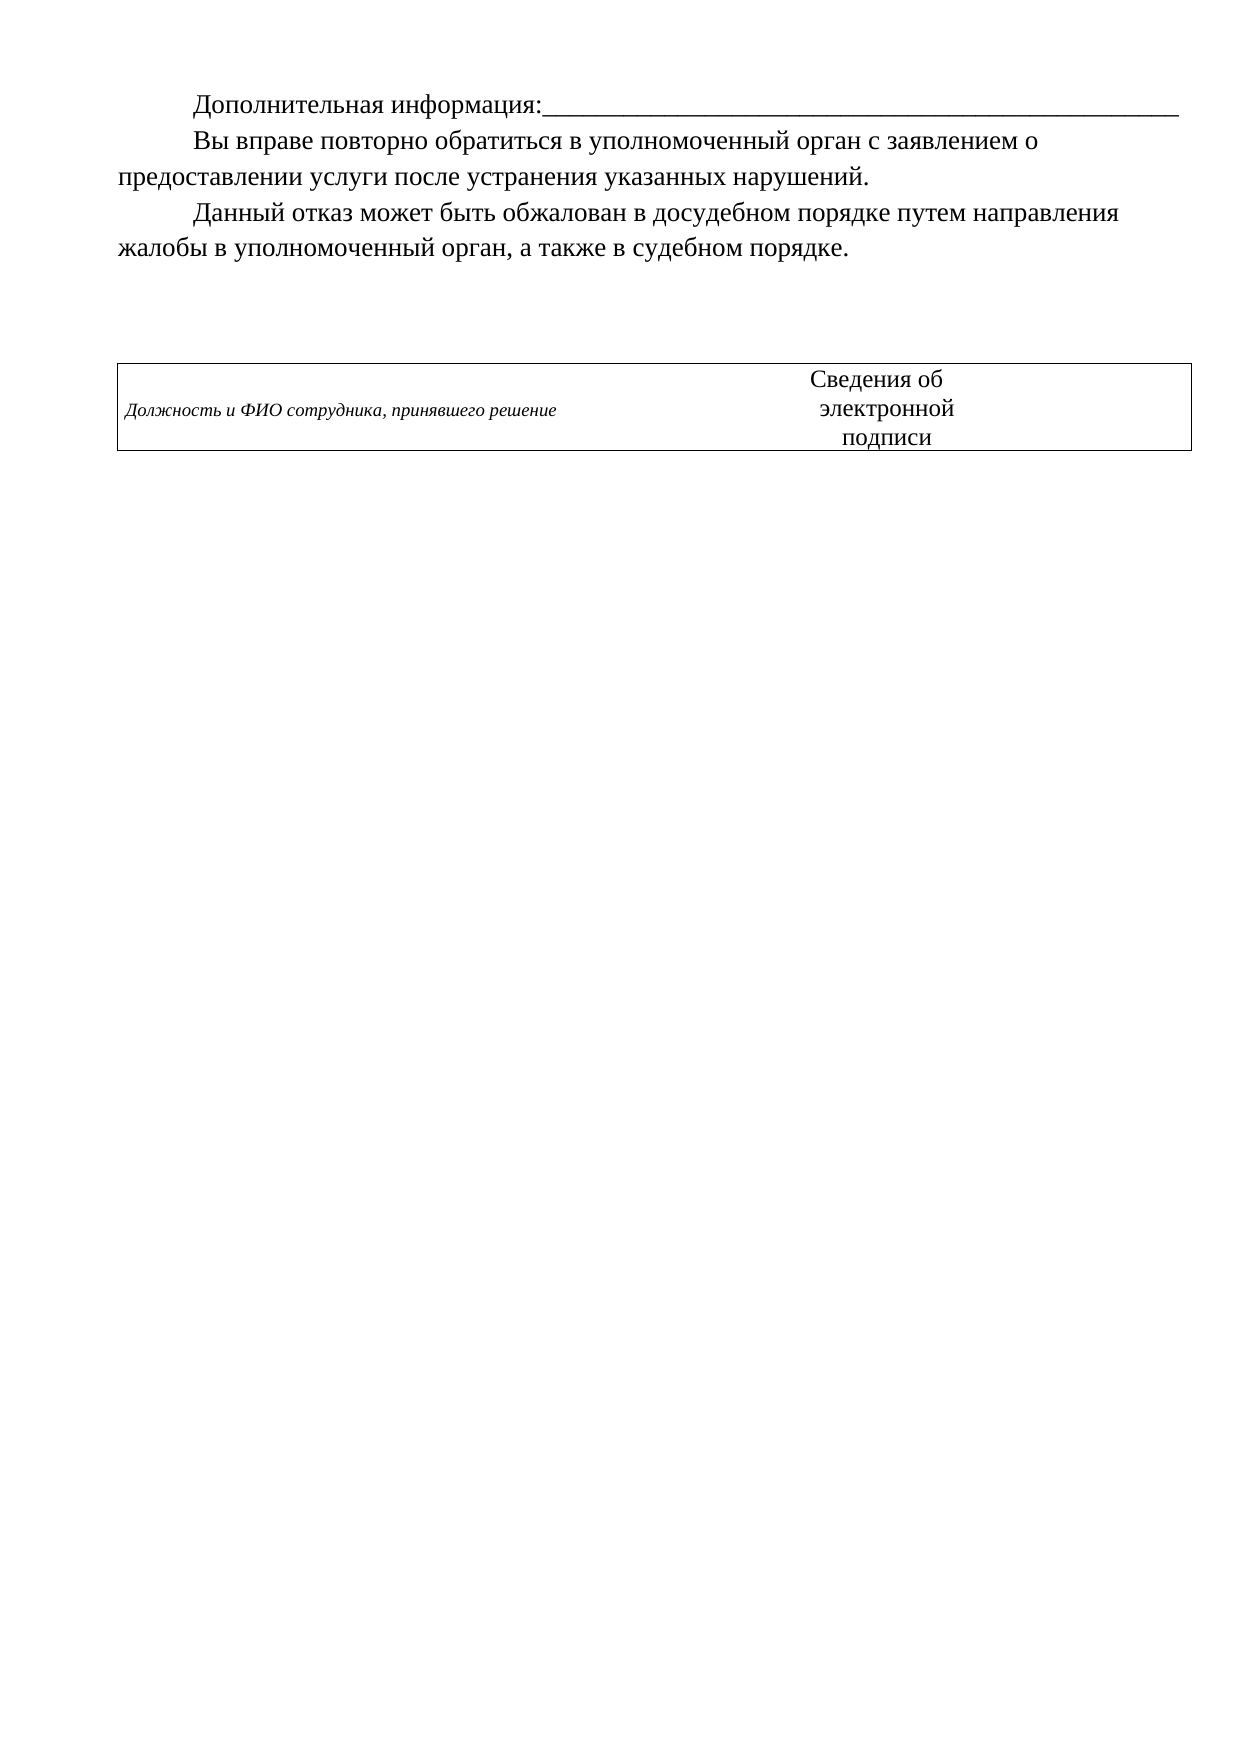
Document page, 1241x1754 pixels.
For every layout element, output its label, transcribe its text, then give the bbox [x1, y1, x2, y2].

text Дополнительная информация:_______________________________________________ [118, 89, 1191, 120]
text Данный отказ может быть обжалован в досудебном порядке путем направления жалобы в уполномоченный орган, а также в судебном порядке. [118, 196, 1191, 263]
text Сведения об электронной подписи [118, 364, 1191, 450]
text Вы вправе повторно обратиться в уполномоченный орган с заявлением о предоставлении услуги после устранения указанных нарушений. [118, 124, 1191, 191]
